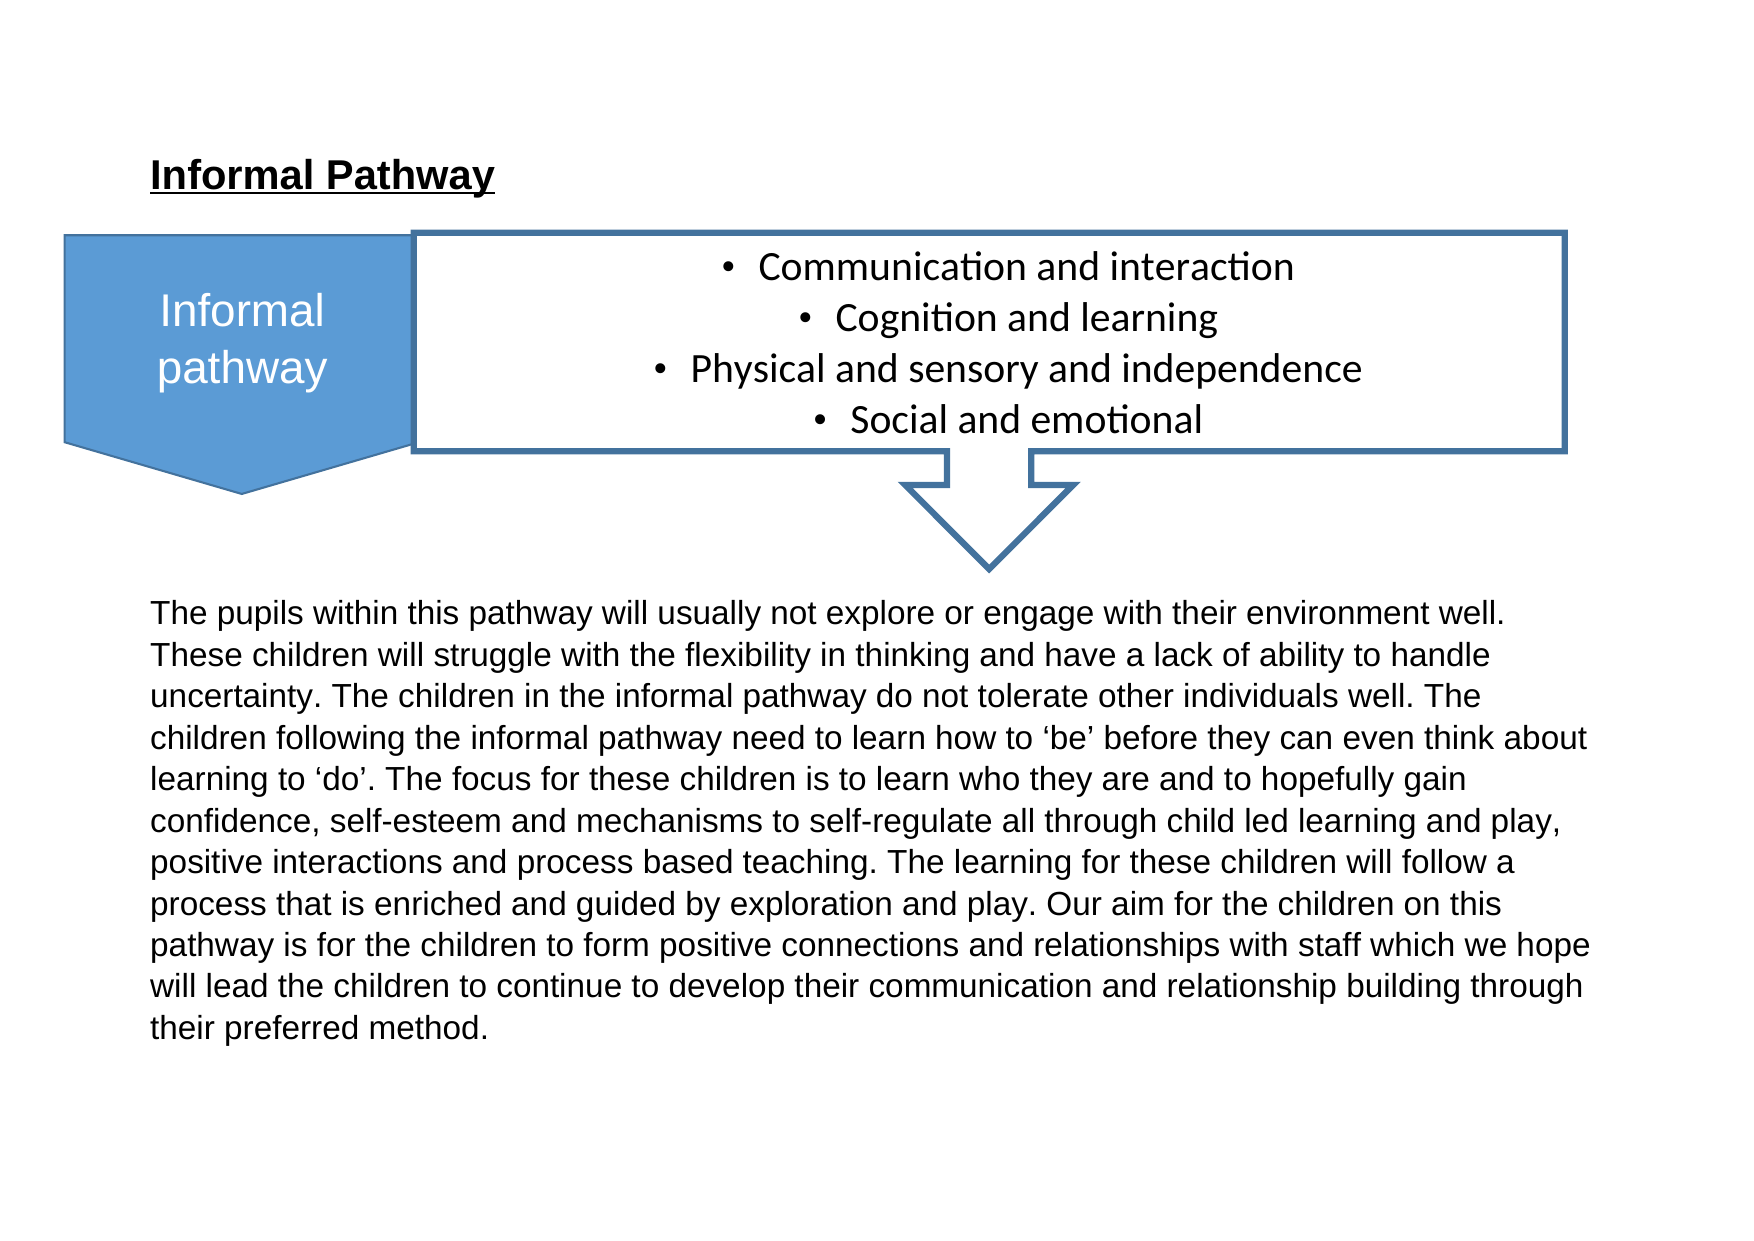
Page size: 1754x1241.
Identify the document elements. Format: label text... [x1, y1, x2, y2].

text Informal Pathway [150, 150, 1604, 198]
text The pupils within this pathway will usually not explore or engage with their environment well. These children will struggle with the flexibility in thinking and have a lack of ability to handle uncertainty. The children in the informal pathway do not tolerate other individuals well. The children following the informal pathway need to learn how to ‘be’ before they can even think about learning to ‘do’. The focus for these children is to learn who they are and to hopefully gain confidence, self-esteem and mechanisms to self-regulate all through child led learning and play, positive interactions and process based teaching. The learning for these children will follow a process that is enriched and guided by exploration and play. Our aim for the children on this pathway is for the children to form positive connections and relationships with staff which we hope will lead the children to continue to develop their communication and relationship building through their preferred method. [150, 593, 1604, 1046]
